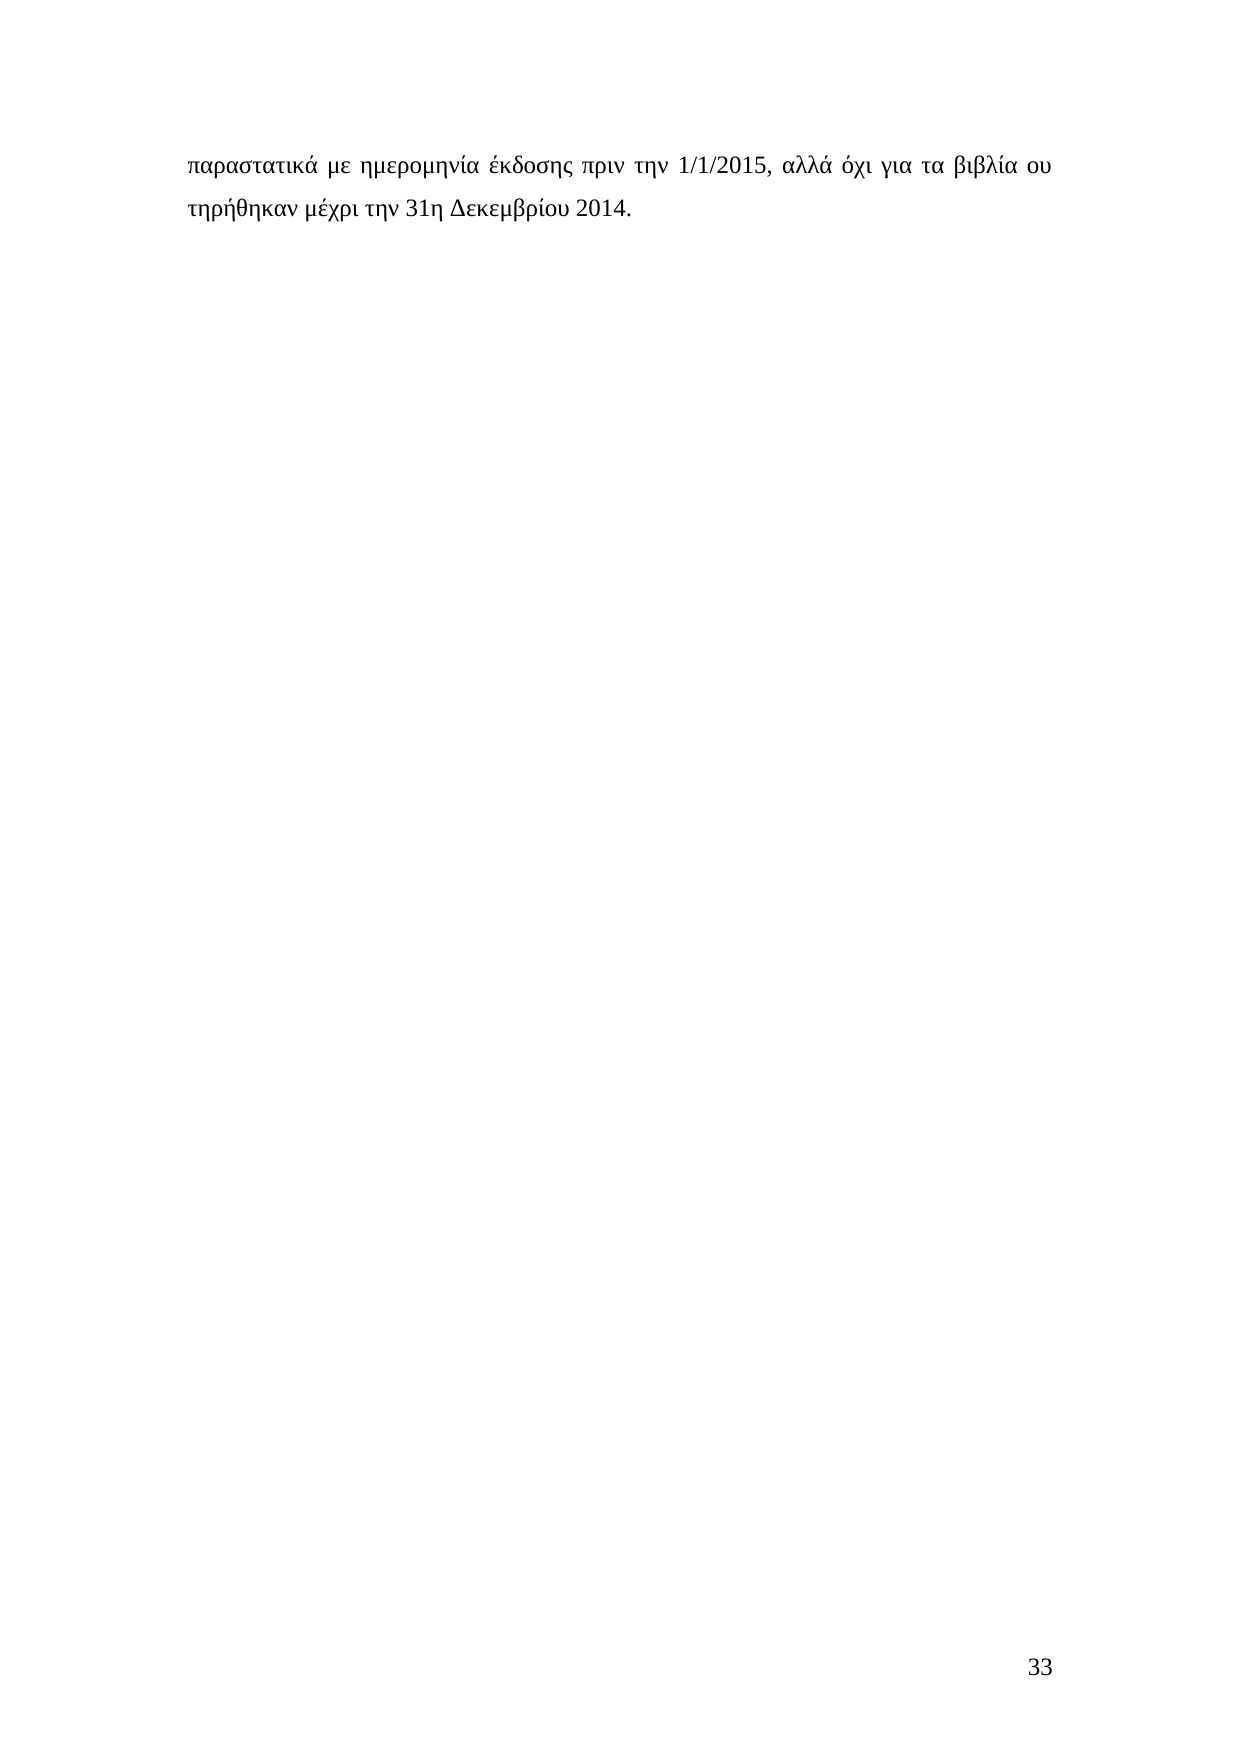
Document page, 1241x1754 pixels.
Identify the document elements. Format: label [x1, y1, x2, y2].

text [187, 150, 1053, 222]
